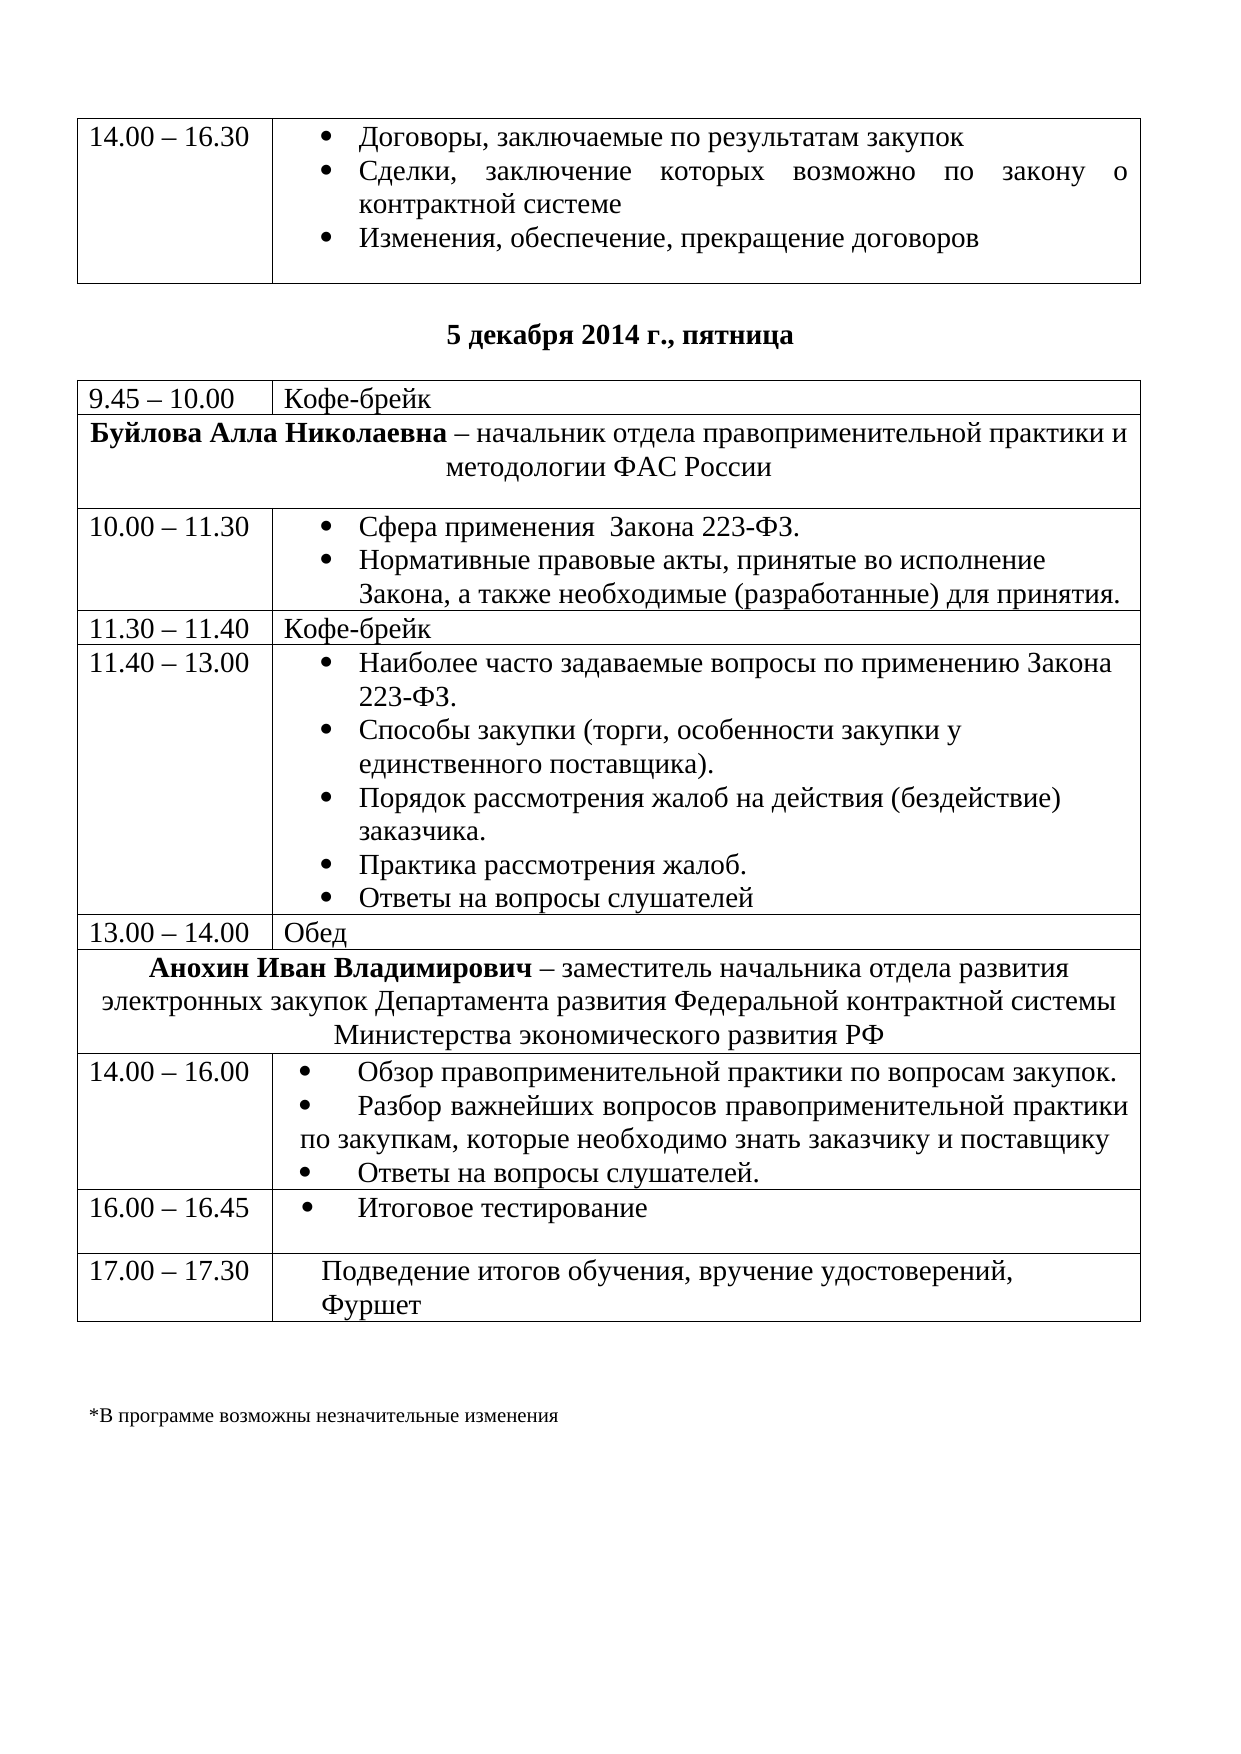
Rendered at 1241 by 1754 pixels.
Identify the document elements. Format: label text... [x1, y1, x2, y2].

text 5 декабря 2014 г., пятница [89, 317, 1152, 351]
table_cell 16.00 – 16.45 [78, 1190, 272, 1252]
table_cell 14.00 – 16.00 [78, 1054, 272, 1189]
table_cell 14.00 – 16.30 [78, 119, 272, 283]
table_cell Буйлова Алла Николаевна – начальник отдела правоприменительной практики и методологии ФАС России [78, 415, 1140, 508]
table_cell 10.00 – 11.30 [78, 509, 272, 610]
table_cell Обед [273, 915, 1140, 949]
table_cell 11.40 – 13.00 [78, 645, 272, 914]
table_cell Анохин Иван Владимирович – заместитель начальника отдела развития электронных закупок Департамента развития Федеральной контрактной системы Министерства экономического развития РФ [78, 950, 1140, 1053]
table_header 9.45 – 10.00 [78, 381, 272, 414]
text *В программе возможны незначительные изменения [89, 1403, 1152, 1427]
table_cell Итоговое тестирование [273, 1190, 1140, 1252]
table_cell Договоры, заключаемые по результатам закупок Сделки, заключение которых возможно по закону о контрактной системе Изменения, обеспечение, прекращение договоров [273, 119, 1140, 283]
table_cell 11.30 – 11.40 [78, 611, 272, 644]
table_cell Кофе-брейк [273, 611, 1140, 644]
table_cell Подведение итогов обучения, вручение удостоверений, Фуршет [273, 1254, 1140, 1321]
table_cell Наиболее часто задаваемые вопросы по применению Закона 223-ФЗ. Способы закупки (торги, особенности закупки у единственного поставщика). Порядок рассмотрения жалоб на действия (бездействие) заказчика. Практика рассмотрения жалоб. Ответы на вопросы слушателей [273, 645, 1140, 914]
table_cell 17.00 – 17.30 [78, 1254, 272, 1321]
table_cell Обзор правоприменительной практики по вопросам закупок. Разбор важнейших вопросов правоприменительной практики по закупкам, которые необходимо знать заказчику и поставщику Ответы на вопросы слушателей. [273, 1054, 1140, 1189]
table_cell Сфера применения Закона 223-ФЗ. Нормативные правовые акты, принятые во исполнение Закона, а также необходимые (разработанные) для принятия. [273, 509, 1140, 610]
table_cell 13.00 – 14.00 [78, 915, 272, 949]
table_header Кофе-брейк [273, 381, 1140, 414]
